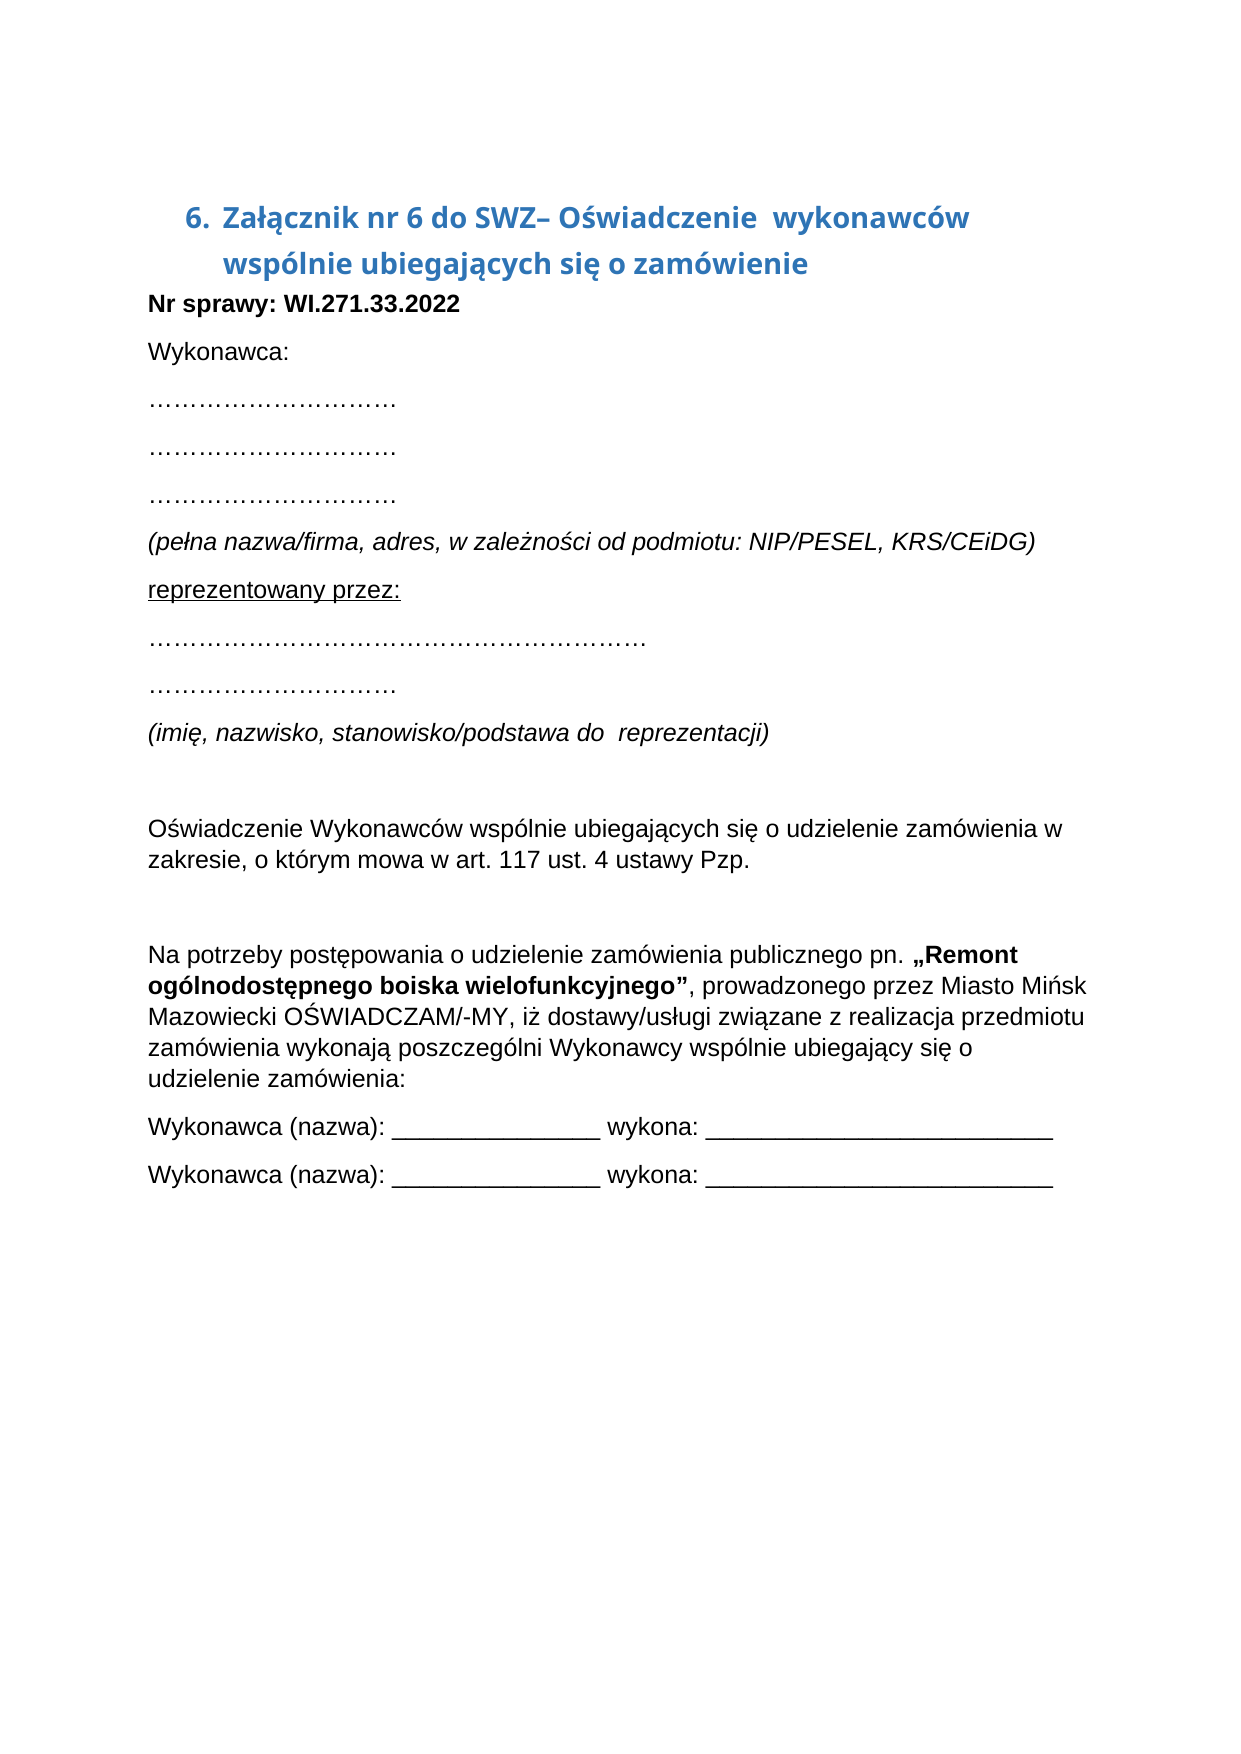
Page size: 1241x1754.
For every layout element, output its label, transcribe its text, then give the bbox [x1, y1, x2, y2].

list Załącznik nr 6 do SWZ– Oświadczenie wykonawców wspólnie ubiegających się o zamówienie [185, 198, 1093, 283]
text Na potrzeby postępowania o udzielenie zamówienia publicznego pn. „Remont ogólnodostępnego boiska wielofunkcyjnego”, prowadzonego przez Miasto Mińsk Mazowiecki OŚWIADCZAM/-MY, iż dostawy/usługi związane z realizacja przedmiotu zamówienia wykonają poszczególni Wykonawcy wspólnie ubiegający się o udzielenie zamówienia: [148, 940, 1093, 1093]
text ………………………… [148, 671, 1093, 699]
text reprezentowany przez: [148, 575, 1093, 604]
text Nr sprawy: WI.271.33.2022 [148, 289, 1093, 318]
text Oświadczenie Wykonawców wspólnie ubiegających się o udzielenie zamówienia w zakresie, o którym mowa w art. 117 ust. 4 ustawy Pzp. [148, 814, 1093, 873]
text Wykonawca: [148, 337, 1093, 365]
text (imię, nazwisko, stanowisko/podstawa do reprezentacji) [148, 718, 1093, 747]
text ………………………… [148, 432, 1093, 461]
text ………………………… [148, 480, 1093, 508]
text Wykonawca (nazwa): _______________ wykona: _________________________ [148, 1160, 1093, 1188]
text ………………………… [148, 384, 1093, 413]
text …………………………………………………… [148, 623, 1093, 652]
text Wykonawca (nazwa): _______________ wykona: _________________________ [148, 1112, 1093, 1141]
text (pełna nazwa/firma, adres, w zależności od podmiotu: NIP/PESEL, KRS/CEiDG) [148, 527, 1093, 556]
